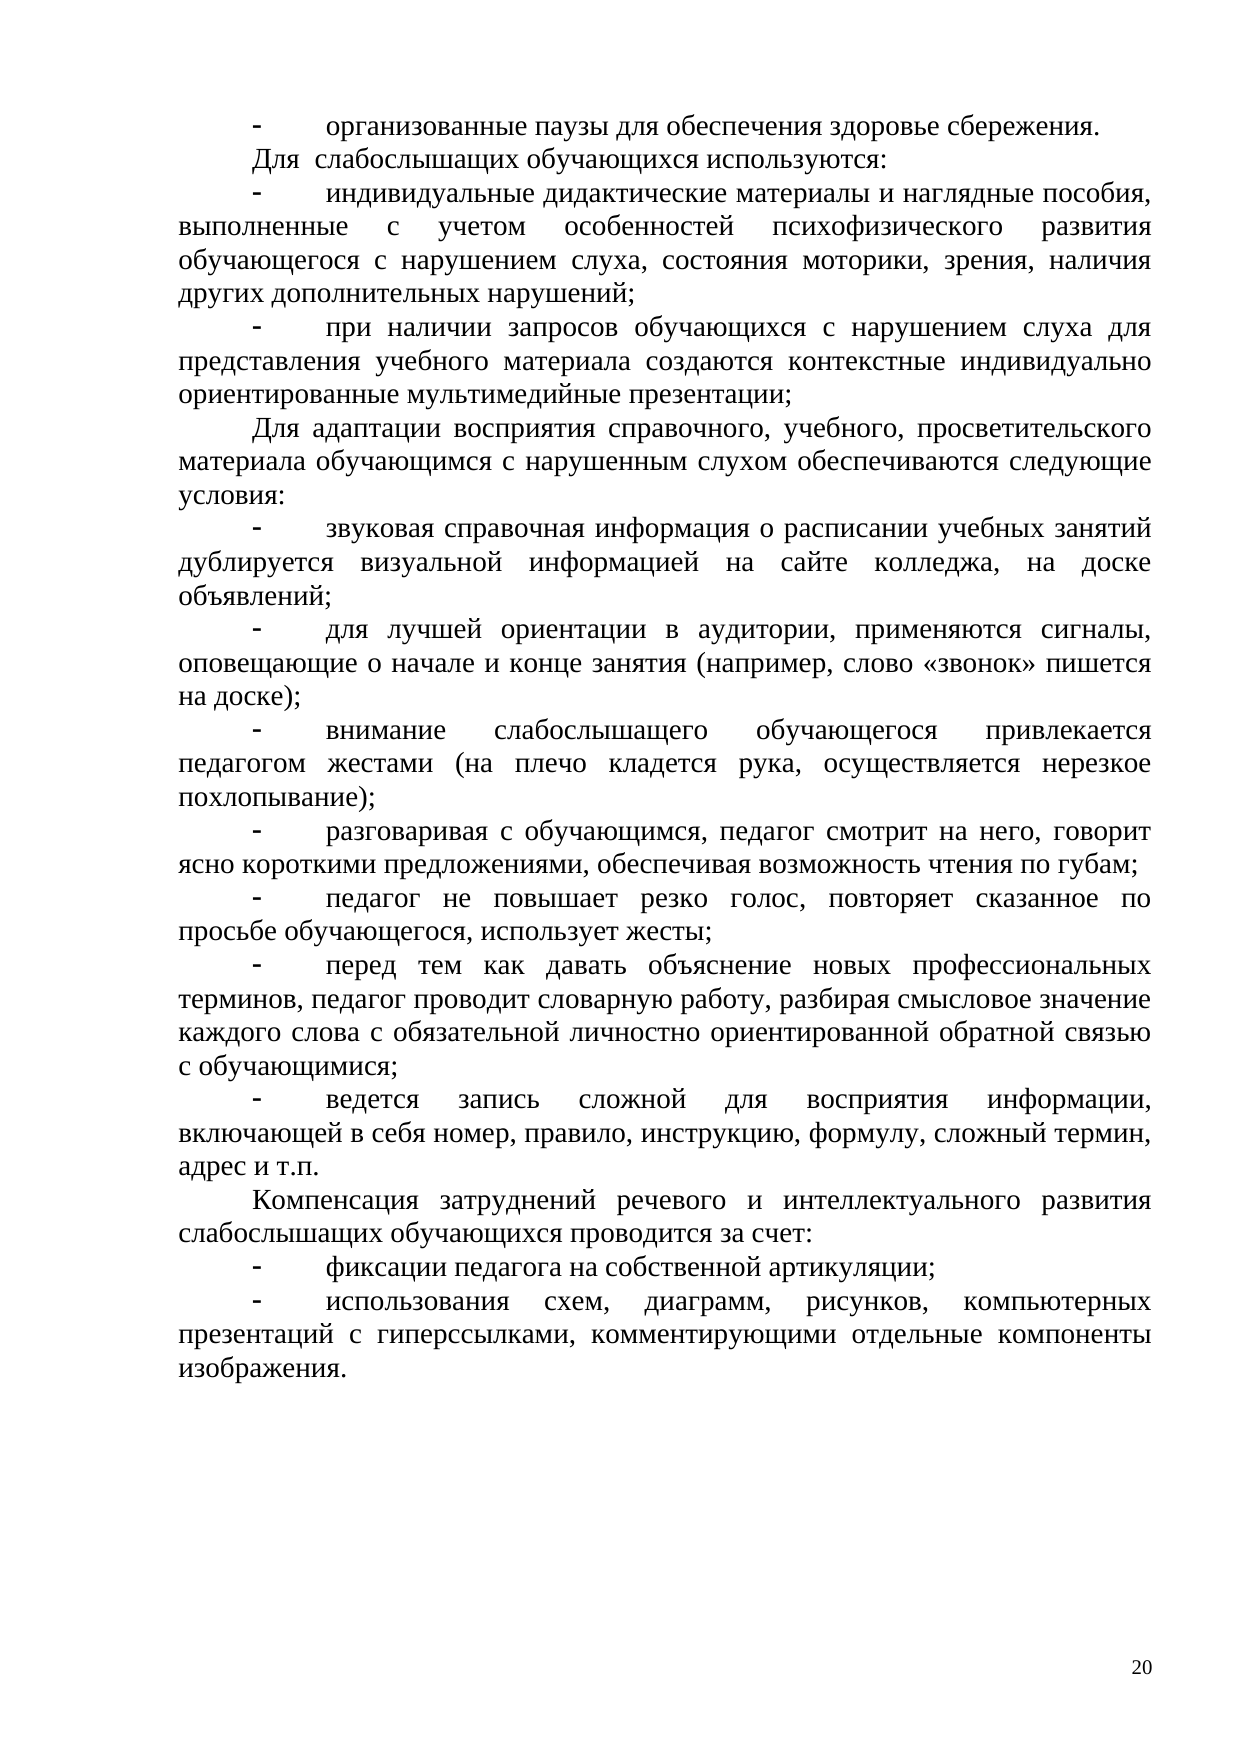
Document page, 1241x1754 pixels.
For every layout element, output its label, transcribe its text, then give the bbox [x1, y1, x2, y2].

text Компенсация затруднений речевого и интеллектуального развития слабослышащих обучающихся проводится за счет: [178, 1182, 1152, 1249]
text Для слабослышащих обучающихся используются: [178, 141, 1152, 175]
list звуковая справочная информация о расписании учебных занятий дублируется визуальной информацией на сайте колледжа, на доске объявлений; [178, 511, 1152, 611]
list педагог не повышает резко голос, повторяет сказанное по просьбе обучающегося, использует жесты; [178, 880, 1152, 947]
text Для адаптации восприятия справочного, учебного, просветительского материала обучающимся с нарушенным слухом обеспечиваются следующие условия: [178, 410, 1152, 511]
list организованные паузы для обеспечения здоровье сбережения. [178, 108, 1152, 141]
list использования схем, диаграмм, рисунков, компьютерных презентаций с гиперссылками, комментирующими отдельные компоненты изображения. [178, 1283, 1152, 1383]
list внимание слабослышащего обучающегося привлекается педагогом жестами (на плечо кладется рука, осуществляется нерезкое похлопывание); [178, 712, 1152, 813]
list для лучшей ориентации в аудитории, применяются сигналы, оповещающие о начале и конце занятия (например, слово «звонок» пишется на доске); [178, 611, 1152, 712]
list фиксации педагога на собственной артикуляции; [178, 1249, 1152, 1283]
list при наличии запросов обучающихся с нарушением слуха для представления учебного материала создаются контекстные индивидуально ориентированные мультимедийные презентации; [178, 309, 1152, 410]
list перед тем как давать объяснение новых профессиональных терминов, педагог проводит словарную работу, разбирая смысловое значение каждого слова с обязательной личностно ориентированной обратной связью с обучающимися; [178, 947, 1152, 1081]
list разговаривая с обучающимся, педагог смотрит на него, говорит ясно короткими предложениями, обеспечивая возможность чтения по губам; [178, 813, 1152, 880]
list ведется запись сложной для восприятия информации, включающей в себя номер, правило, инструкцию, формулу, сложный термин, адрес и т.п. [178, 1081, 1152, 1182]
list индивидуальные дидактические материалы и наглядные пособия, выполненные с учетом особенностей психофизического развития обучающегося с нарушением слуха, состояния моторики, зрения, наличия других дополнительных нарушений; [178, 175, 1152, 309]
